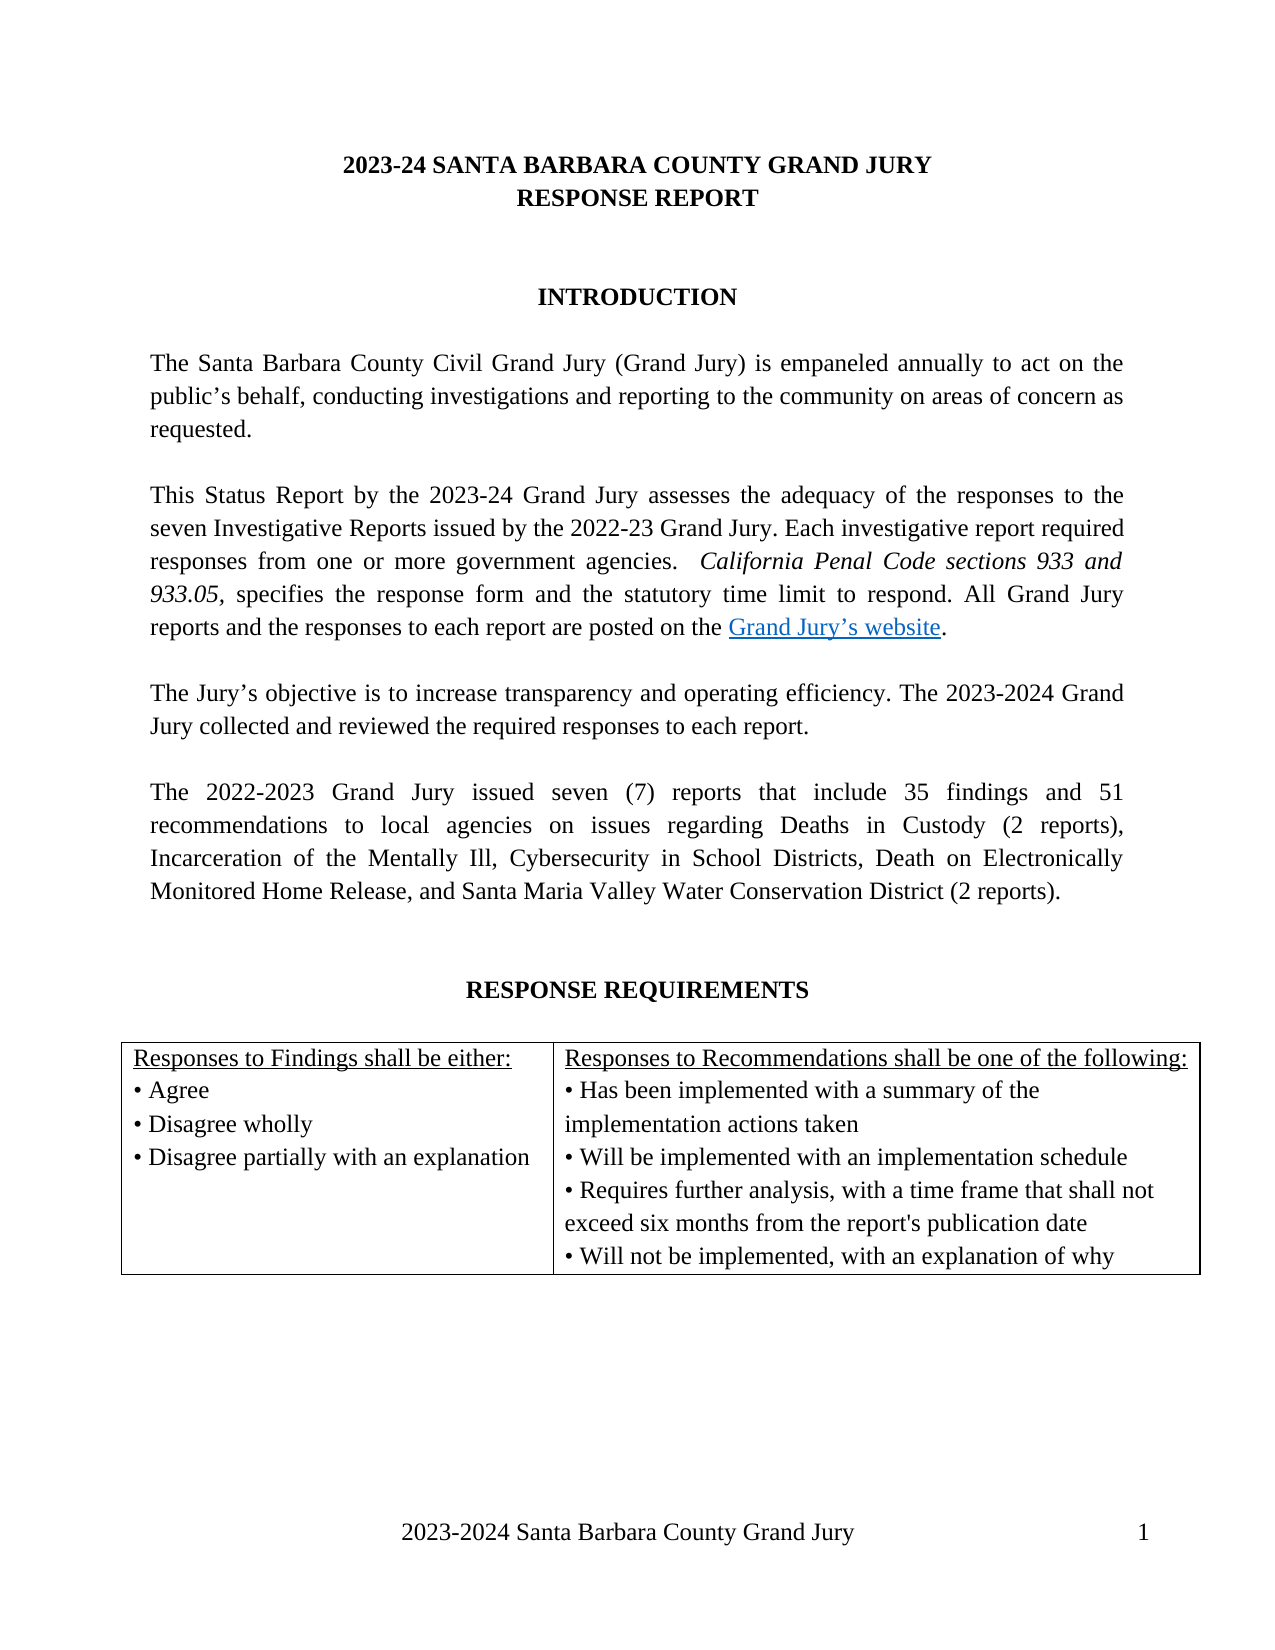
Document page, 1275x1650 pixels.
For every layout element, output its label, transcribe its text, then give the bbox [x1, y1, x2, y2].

text The 2022-2023 Grand Jury issued seven (7) reports that include 35 findings and 51 recommendations to local agencies on issues regarding Deaths in Custody (2 reports), Incarceration of the Mentally Ill, Cybersecurity in School Districts, Death on Electronically Monitored Home Release, and Santa Maria Valley Water Conservation District (2 reports). [150, 777, 1125, 905]
text The Santa Barbara County Civil Grand Jury (Grand Jury) is empaneled annually to act on the public’s behalf, conducting investigations and reporting to the community on areas of concern as requested. [150, 348, 1125, 443]
table_header Responses to Recommendations shall be one of the following: • Has been implemented with a summary of the implementation actions taken • Will be implemented with an implementation schedule • Requires further analysis, with a time frame that shall not exceed six months from the report's publication date • Will not be implemented, with an explanation of why [554, 1043, 1199, 1274]
table_header Responses to Findings shall be either: • Agree • Disagree wholly • Disagree partially with an explanation [122, 1043, 553, 1274]
text 2023-24 SANTA BARBARA COUNTY GRAND JURY [150, 150, 1125, 179]
text RESPONSE REPORT [150, 183, 1125, 212]
text INTRODUCTION [150, 282, 1125, 311]
text RESPONSE REQUIREMENTS [150, 976, 1125, 1004]
text This Status Report by the 2023-24 Grand Jury assesses the adequacy of the responses to the seven Investigative Reports issued by the 2022-23 Grand Jury. Each investigative report required responses from one or more government agencies. California Penal Code sections 933 and 933.05, specifies the response form and the statutory time limit to respond. All Grand Jury reports and the responses to each report are posted on the Grand Jury’s website. [150, 480, 1125, 641]
text The Jury’s objective is to increase transparency and operating efficiency. The 2023-2024 Grand Jury collected and reviewed the required responses to each report. [150, 678, 1125, 740]
